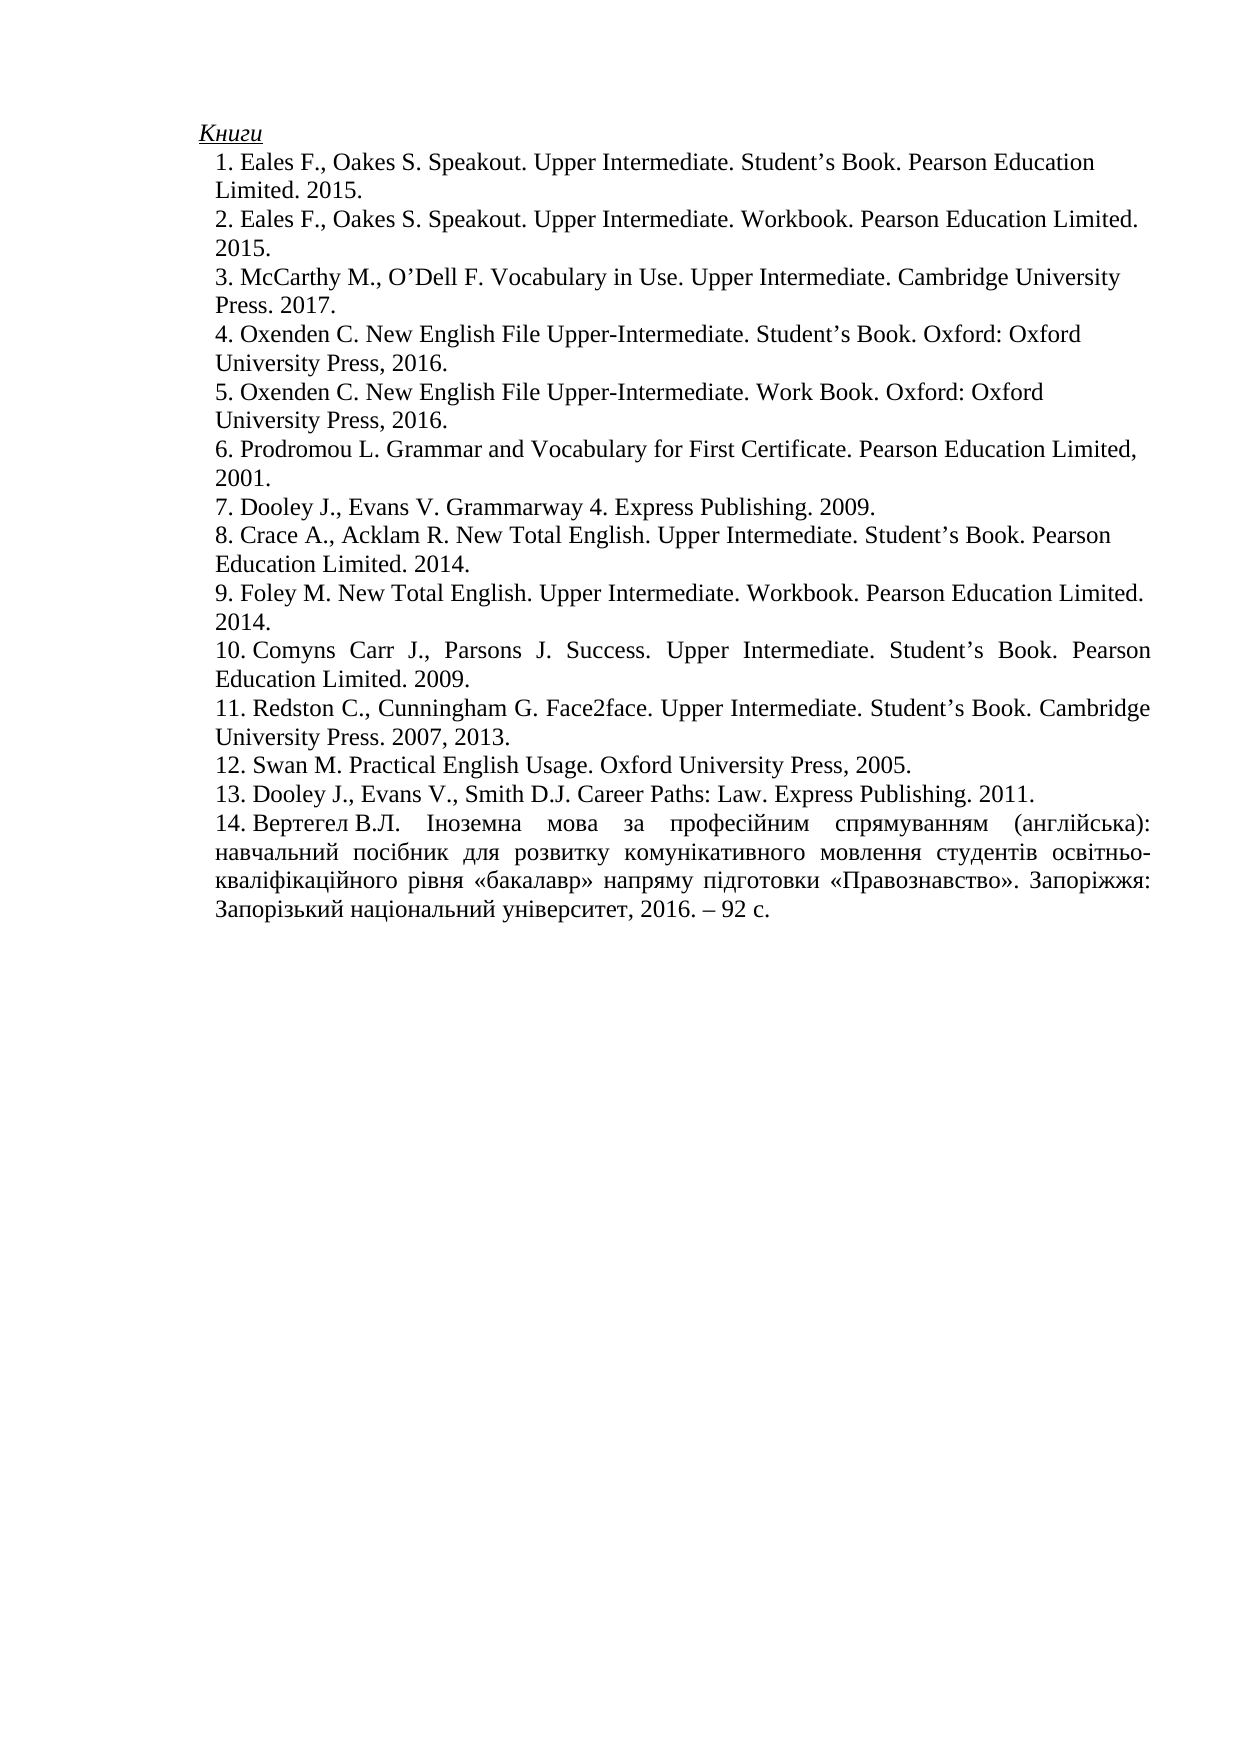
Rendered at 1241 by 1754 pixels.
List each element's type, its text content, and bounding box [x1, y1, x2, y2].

text 5. Oxenden C. New English File Upper-Intermediate. Work Book. Oxford: Oxford University Press, 2016. [215, 377, 1152, 434]
text 12. Swan M. Practical English Usage. Oxford University Press, 2005. [215, 751, 1152, 779]
text Книги [199, 118, 1152, 147]
text 7. Dooley J., Evans V. Grammarway 4. Express Publishing. 2009. [215, 492, 1152, 521]
text 1. Eales F., Oakes S. Speakout. Upper Intermediate. Student’s Book. Pearson Education Limited. 2015. [215, 147, 1152, 204]
text 8. Crace A., Acklam R. New Total English. Upper Intermediate. Student’s Book. Pearson Education Limited. 2014. [215, 521, 1152, 578]
text 11. Redston C., Cunningham G. Face2face. Upper Intermediate. Student’s Book. Cambridge University Press. 2007, 2013. [215, 693, 1152, 751]
text 14. Bертегел В.Л. Іноземна мова за професійним спрямуванням (англійська): навчальний посібник для розвитку комунікативного мовлення студентів освітньо-кваліфікаційного рівня «бакалавр» напряму підготовки «Правознавство». Запоріжжя: Запорізький національний університет, 2016. – 92 с. [215, 808, 1152, 923]
text 6. Prodromou L. Grammar and Vocabulary for First Certificate. Pearson Education Limited, 2001. [215, 434, 1152, 492]
text 3. McCarthy M., O’Dell F. Vocabulary in Use. Upper Intermediate. Cambridge University Press. 2017. [215, 262, 1152, 319]
text 13. Dooley J., Evans V., Smith D.J. Career Paths: Law. Express Publishing. 2011. [215, 779, 1152, 808]
text 10. Comyns Carr J., Parsons J. Success. Upper Intermediate. Student’s Book. Pearson Education Limited. 2009. [215, 636, 1152, 693]
text 2. Eales F., Oakes S. Speakout. Upper Intermediate. Workbook. Pearson Education Limited. 2015. [215, 204, 1152, 262]
text 4. Oxenden C. New English File Upper-Intermediate. Student’s Book. Oxford: Oxford University Press, 2016. [215, 319, 1152, 377]
text 9. Foley M. New Total English. Upper Intermediate. Workbook. Pearson Education Limited. 2014. [215, 578, 1152, 636]
